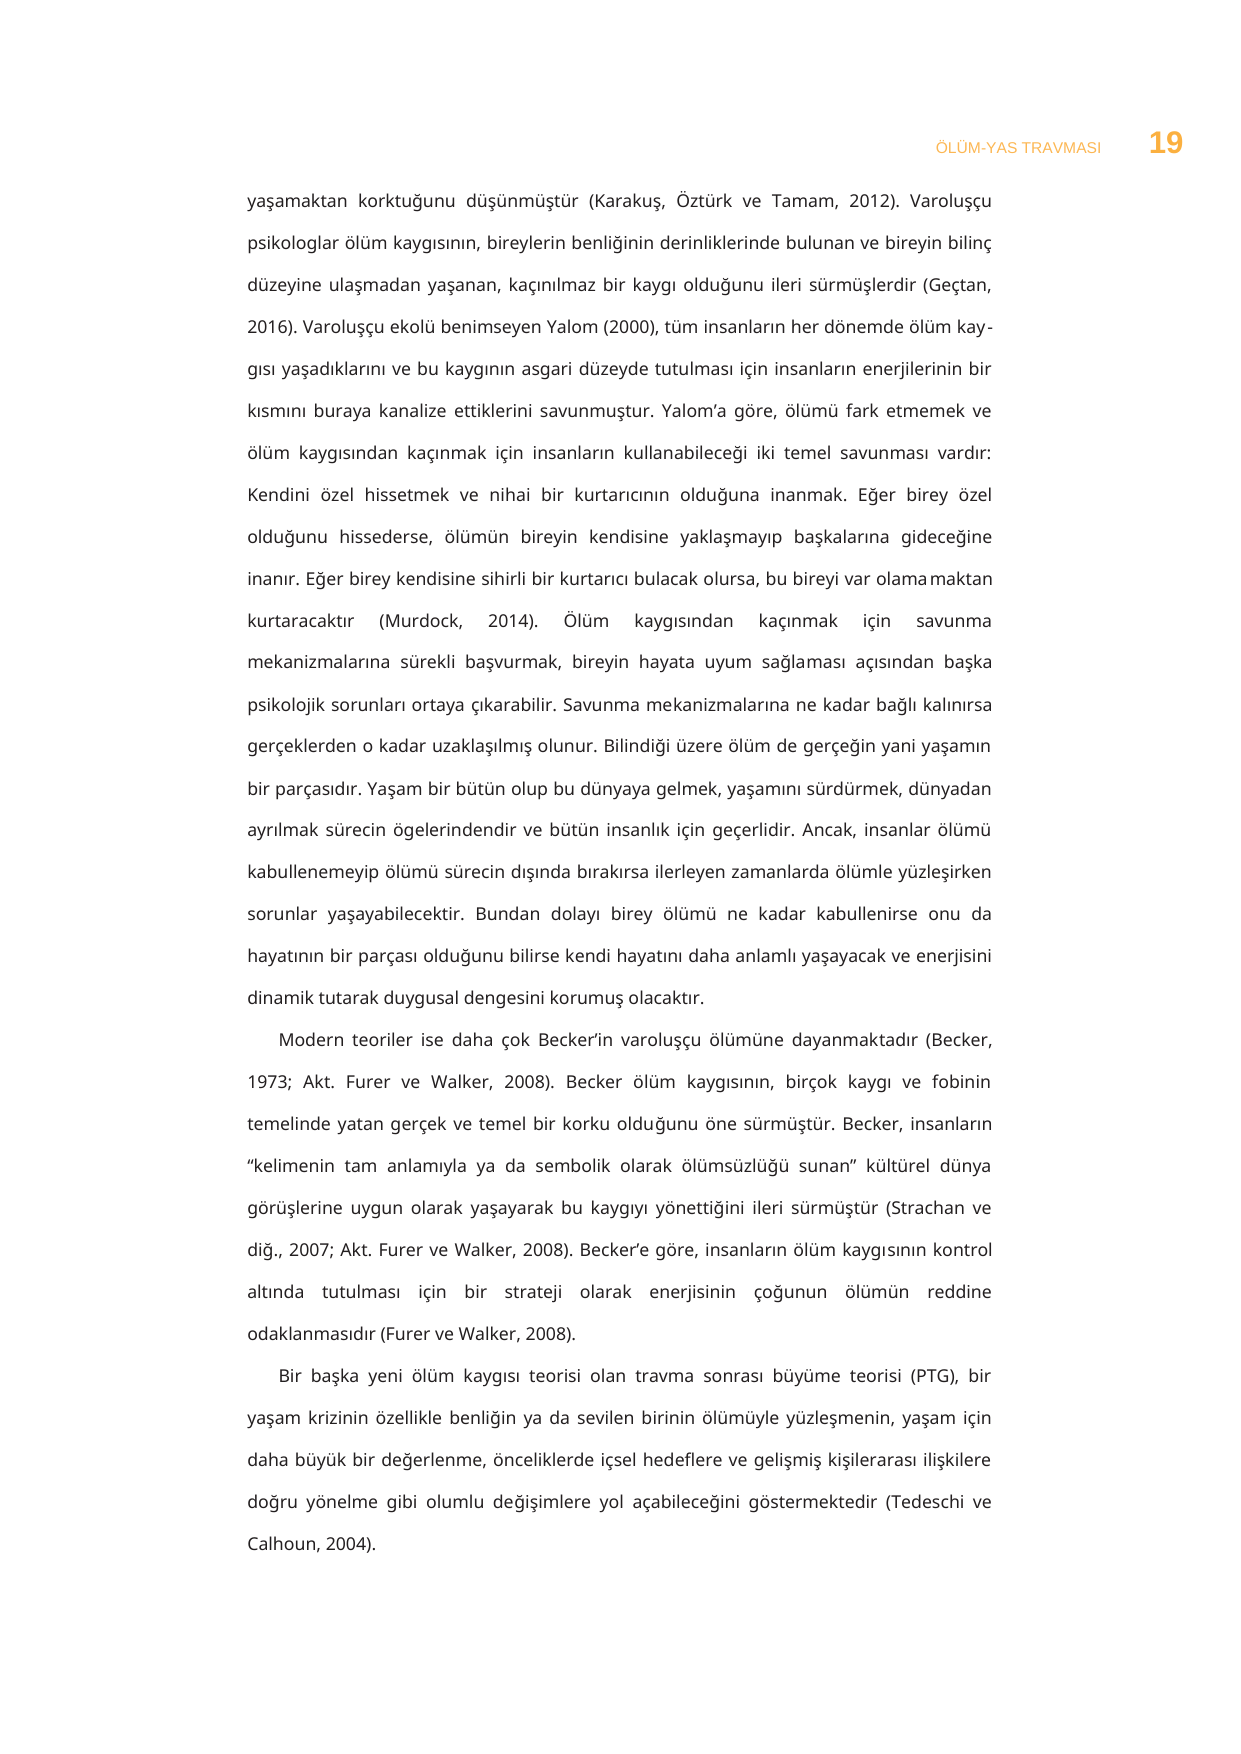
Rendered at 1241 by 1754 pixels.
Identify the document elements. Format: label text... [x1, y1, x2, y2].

text Bir başka yeni ölüm kaygısı teorisi olan travma sonrası büyüme teorisi (PTG), bir yaşam krizinin özellikle benliğin ya da sevilen birinin ölümüyle yüzleşmenin, yaşam için daha büyük bir değerlenme, önceliklerde içsel hedeflere ve gelişmiş kişilerarası ilişkilere doğru yönelme gibi olumlu değişimlere yol açabileceğini göstermektedir (Tedeschi ve Calhoun, 2004). [247, 1364, 993, 1556]
text Modern teoriler ise daha çok Becker’in varoluşçu ölümüne dayanmaktadır (Becker, 1973; Akt. Furer ve Walker, 2008). Becker ölüm kaygısının, birçok kaygı ve fobinin temelinde yatan gerçek ve temel bir korku olduğunu öne sürmüştür. Becker, insanların “kelimenin tam anlamıyla ya da sembolik olarak ölümsüzlüğü sunan” kültürel dünya görüşlerine uygun olarak yaşayarak bu kaygıyı yönettiğini ileri sürmüştür (Strachan ve diğ., 2007; Akt. Furer ve Walker, 2008). Becker’e göre, insanların ölüm kaygısının kontrol altında tutulması için bir strateji olarak enerjisinin çoğunun ölümün reddine odaklanmasıdır (Furer ve Walker, 2008). [247, 1028, 993, 1346]
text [247, 188, 993, 1010]
